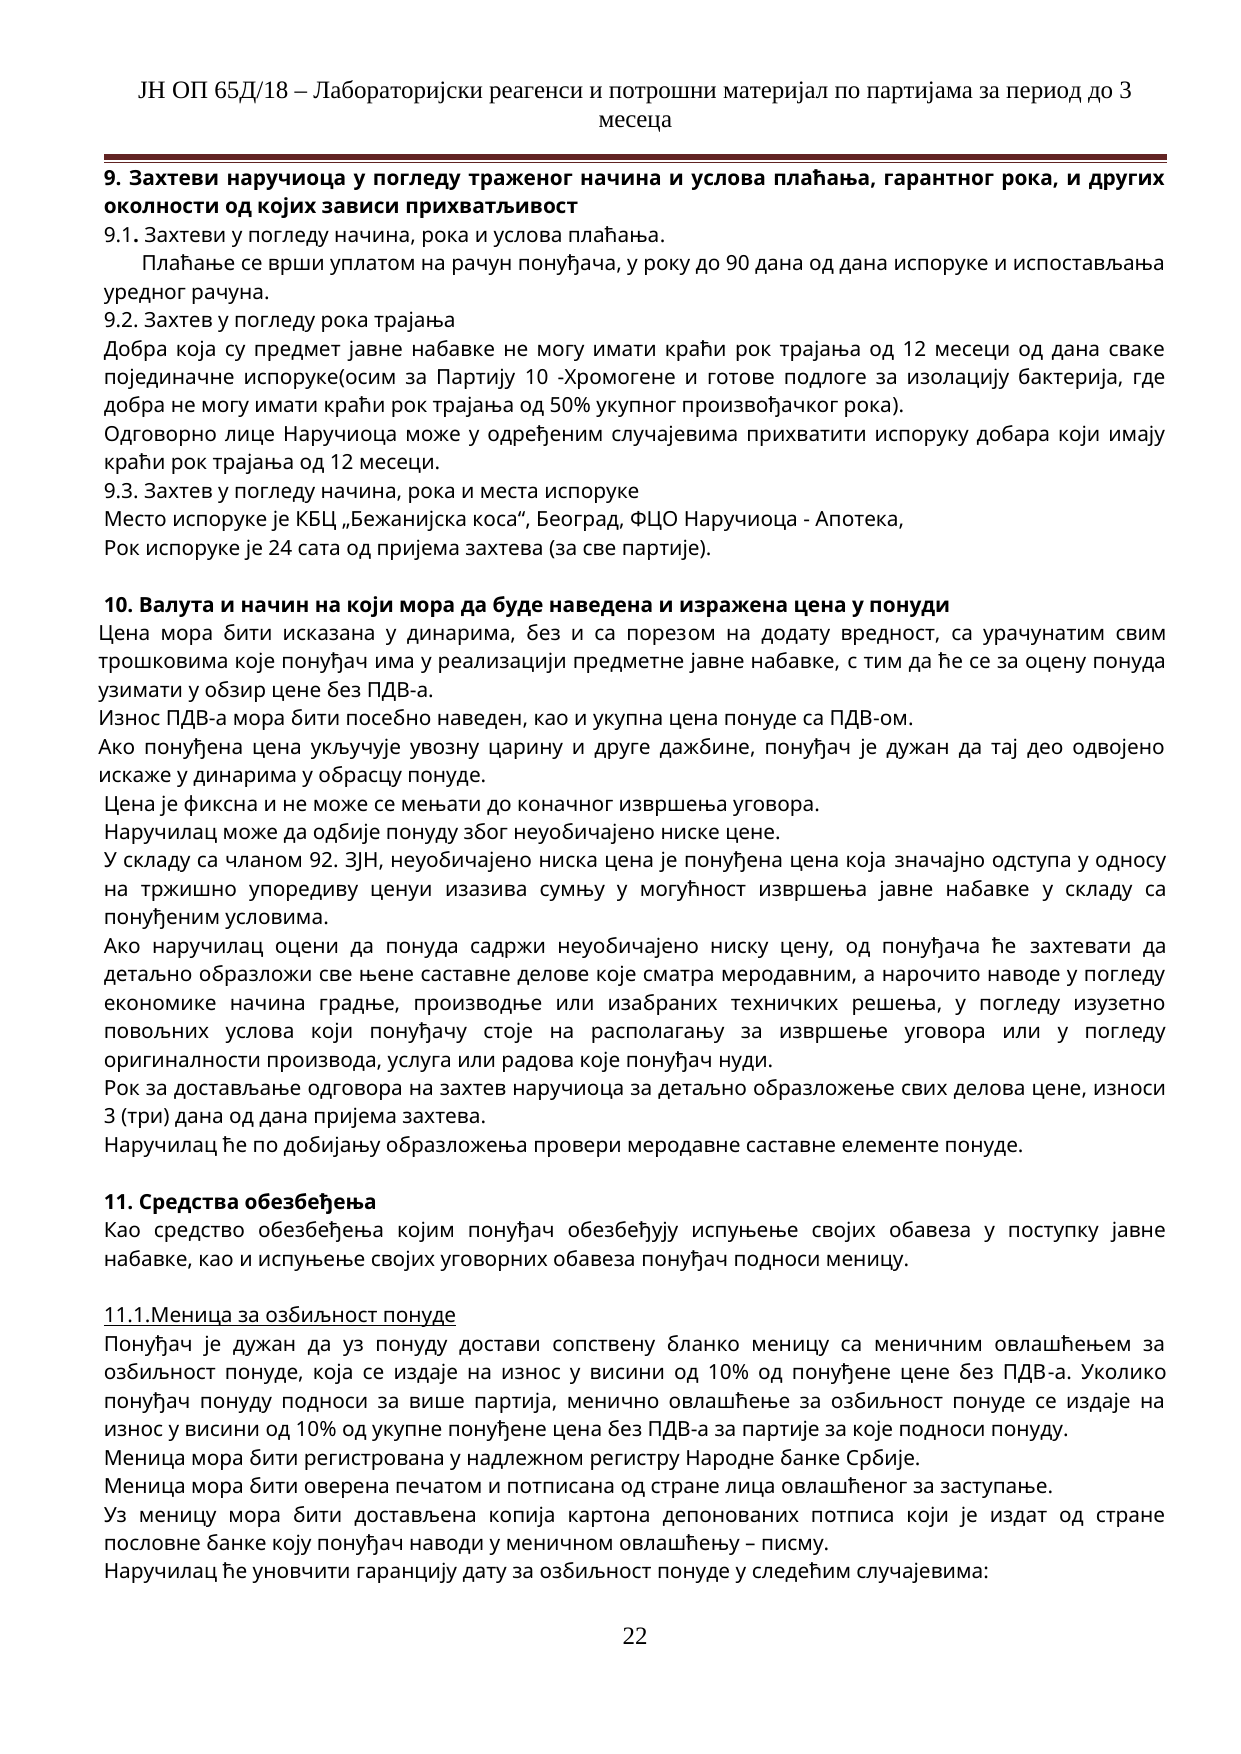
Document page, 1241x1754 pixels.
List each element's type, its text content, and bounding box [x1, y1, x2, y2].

text Одговорно лице Наручиоца може у одређеним случајевима прихватити испоруку добара који имају краћи рок трајања од 12 месеци. [103, 419, 1167, 476]
text У складу са чланом 92. ЗЈН, неуобичајено ниска цена је понуђена цена која значајно одступа у односу на тржишно упоредиву ценуи изазива сумњу у могућност извршења јавне набавке у складу са понуђеним условима. [103, 846, 1167, 931]
text 9.1. Захтеви у погледу начина, рока и услова плаћања. [103, 220, 1167, 248]
text Наручилац ће уновчити гаранцију дату за озбиљност понуде у следећим случајевима: [103, 1557, 1167, 1585]
text Плаћање се врши уплатом на рачун понуђача, у року до 90 дана од дана испоруке и испостављања уредног рачуна. [103, 248, 1167, 305]
text Наручилац ће по добијању образложења провери меродавне саставне елементе понуде. [103, 1130, 1167, 1158]
text Као средство обезбеђења којим понуђач обезбеђују испуњење својих обавеза у поступку јавне набавке, као и испуњење својих уговорних обавеза понуђач подноси меницу. [103, 1215, 1167, 1272]
text 11. Средства обезбеђења [103, 1187, 1167, 1215]
text Цена је фиксна и не може се мењати до коначног извршења уговора. [103, 789, 1167, 817]
text Меница мора бити оверена печатом и потписана од стране лица овлашћеног за заступање. [103, 1471, 1167, 1500]
text Рок за достављање одговора на захтев наручиоца за детаљно образложење свих делова цене, износи 3 (три) дана од дана пријема захтева. [103, 1073, 1167, 1130]
text Ако наручилац оцени да понуда садржи неуобичајено ниску цену, од понуђача ће захтевати да детаљно образложи све њене саставне делове које сматра меродавним, а нарочито наводе у погледу економике начина градње, производње или изабраних техничких решења, у погледу изузетно повољних услова који понуђачу стоје на располагању за извршење уговора или у погледу оригиналности производа, услуга или радова које понуђач нуди. [103, 931, 1167, 1073]
text Цена мора бити исказана у динарима, без и са порезом на додату вредност, са урачунатим свим трошковима које понуђач има у реализацији предметне јавне набавке, с тим да ће се за оцену понуда узимати у обзир цене без ПДВ-а. [98, 618, 1167, 703]
text Добра која су предмет јавне набавке не могу имати краћи рок трајања од 12 месеци од дана сваке појединачне испоруке(осим за Партију 10 -Хромогене и готове подлоге за изолацију бактерија, где добра не могу имати краћи рок трајања од 50% укупног произвођачког рока). [103, 334, 1167, 419]
text Износ ПДВ-а мора бити посебно наведен, као и укупна цена понуде са ПДВ-ом. [98, 703, 1167, 732]
text 9.3. Захтев у погледу начина, рока и места испоруке [103, 476, 1167, 504]
text 9. Захтеви наручиоца у погледу траженог начина и услова плаћања, гарантног рока, и других околности од којих зависи прихватљивост [103, 163, 1167, 220]
text 9.2. Захтев у погледу рока трајања [103, 305, 1167, 334]
text 10. Валута и начин на који мора да буде наведена и изражена цена у понуди [103, 590, 1167, 618]
text Ако понуђена цена укључује увозну царину и друге дажбине, понуђач је дужан да тај део одвојено искаже у динарима у обрасцу понуде. [98, 732, 1167, 789]
text Понуђач је дужан да уз понуду достави сопствену бланко меницу са меничним овлашћењем за озбиљност понуде, која се издаје на износ у висини од 10% од понуђене цене без ПДВ-а. Уколико понуђач понуду подноси за више партија, менично овлашћење за озбиљност понуде се издаје на износ у висини од 10% од укупне понуђене цена без ПДВ-а за партије за које подноси понуду. [103, 1329, 1167, 1443]
text 11.1.Меница за озбиљност понуде [103, 1301, 1167, 1329]
text Место испоруке је КБЦ „Бежанијска коса“, Београд, ФЦО Наручиоца - Апотека, [103, 504, 1167, 533]
text Рок испоруке је 24 сата од пријема захтева (за све партије). [103, 533, 1167, 561]
text Меница мора бити регистрована у надлежном регистру Народне банке Србије. [103, 1443, 1167, 1471]
text Наручилац може да одбије понуду због неуобичајено ниске цене. [103, 817, 1167, 846]
